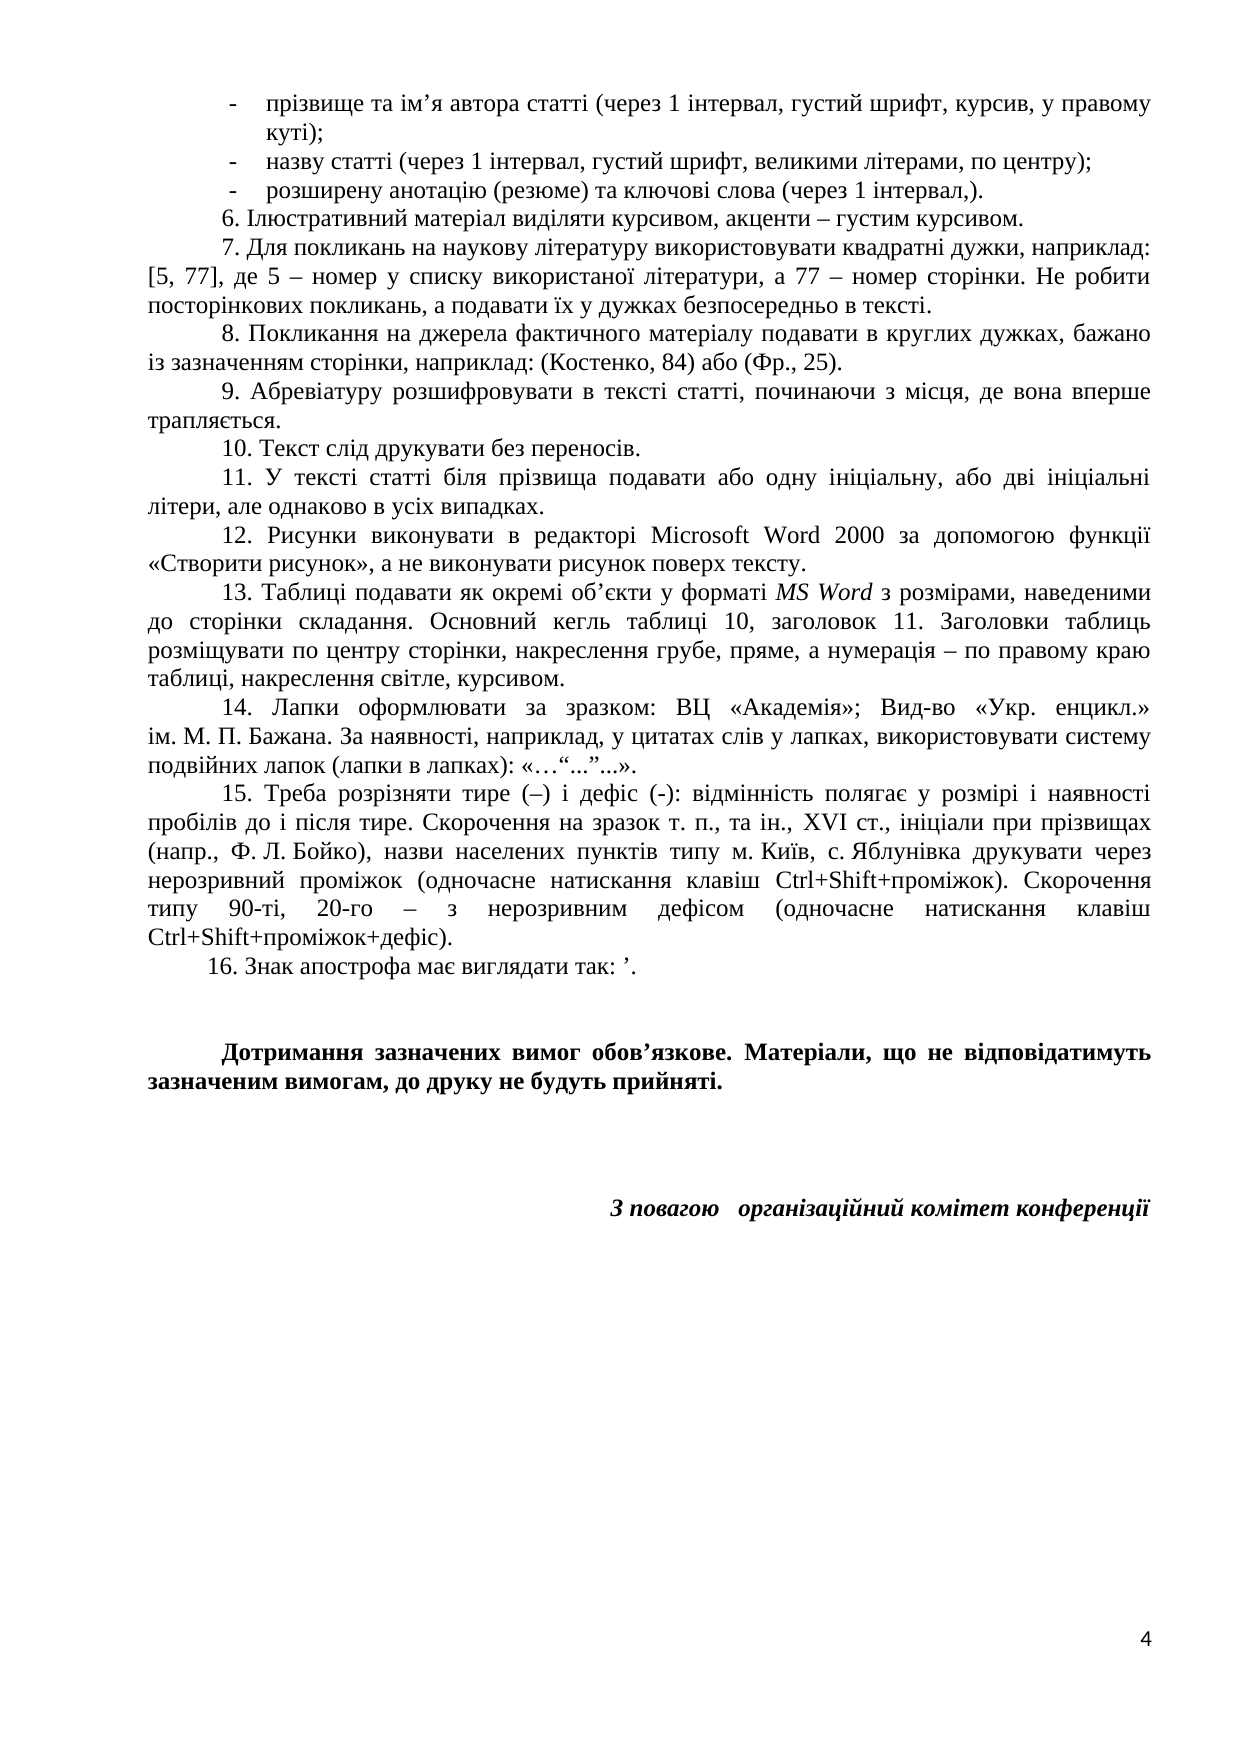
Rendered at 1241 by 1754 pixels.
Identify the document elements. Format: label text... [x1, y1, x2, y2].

text 14. Лапки оформлювати за зразком: ВЦ «Академія»; Вид-во «Укр. енцикл.» ім. М. П. Бажана. За наявності, наприклад, у цитатах слів у лапках, використовувати систему подвійних лапок (лапки в лапках): «…“...”...». [148, 692, 1152, 778]
text Дотримання зазначених вимог обов’язкове. Матеріали, що не відповідатимуть зазначеним вимогам, до друку не будуть прийняті. [148, 1037, 1152, 1095]
text 6. Ілюстративний матеріал виділяти курсивом, акценти – густим курсивом. [148, 203, 1152, 232]
list прізвище та ім’я автора статті (через 1 інтервал, густий шрифт, курсив, у правому куті); [228, 88, 1152, 146]
text 7. Для покликань на наукову літературу використовувати квадратні дужки, наприклад: [5, 77], де 5 – номер у списку використаної літератури, а 77 – номер сторінки. Не робити посторінкових покликань, а подавати їх у дужках безпосередньо в тексті. [148, 232, 1152, 318]
list Знак апострофа має виглядати так: ’. [207, 951, 1152, 980]
text 12. Рисунки виконувати в редакторі Мicrosoft Word 2000 за допомогою функції «Створити рисунок», а не виконувати рисунок поверх тексту. [148, 520, 1152, 577]
text 11. У тексті статті біля прізвища подавати або одну ініціальну, або дві ініціальні літери, але однаково в усіх випадках. [148, 462, 1152, 520]
text 9. Абревіатуру розшифровувати в тексті статті, починаючи з місця, де вона вперше трапляється. [148, 376, 1152, 433]
text 15. Треба розрізняти тире (–) і дефіс (-): відмінність полягає у розмірі і наявності пробілів до і після тире. Скорочення на зразок т. п., та ін., XVI ст., ініціали при прізвищах (напр., Ф. Л. Бойко), назви населених пунктів типу м. Київ, с. Яблунівка друкувати через нерозривний проміжок (одночасне натискання клавіш Ctrl+Shift+проміжок). Скорочення типу 90-ті, 20-го – з нерозривним дефісом (одночасне натискання клавіш Ctrl+Shift+проміжок+дефіс). [148, 778, 1152, 951]
text 13. Таблиці подавати як окремі об’єкти у форматі МS Word з розмірами, наведеними до сторінки складання. Основний кегль таблиці 10, заголовок 11. Заголовки таблиць розміщувати по центру сторінки, накреслення грубе, пряме, а нумерація – по правому краю таблиці, накреслення світле, курсивом. [148, 577, 1152, 692]
text 10. Текст слід друкувати без переносів. [148, 433, 1152, 462]
list назву статті (через 1 інтервал, густий шрифт, великими літерами, по центру); [228, 146, 1152, 175]
text 8. Покликання на джерела фактичного матеріалу подавати в круглих дужках, бажано із зазначенням сторінки, наприклад: (Костенко, 84) або (Фр., 25). [148, 318, 1152, 376]
list розширену анотацію (резюме) та ключові слова (через 1 інтервал,). [228, 175, 1152, 203]
text З повагою організаційний комітет конференції [148, 1193, 1152, 1222]
